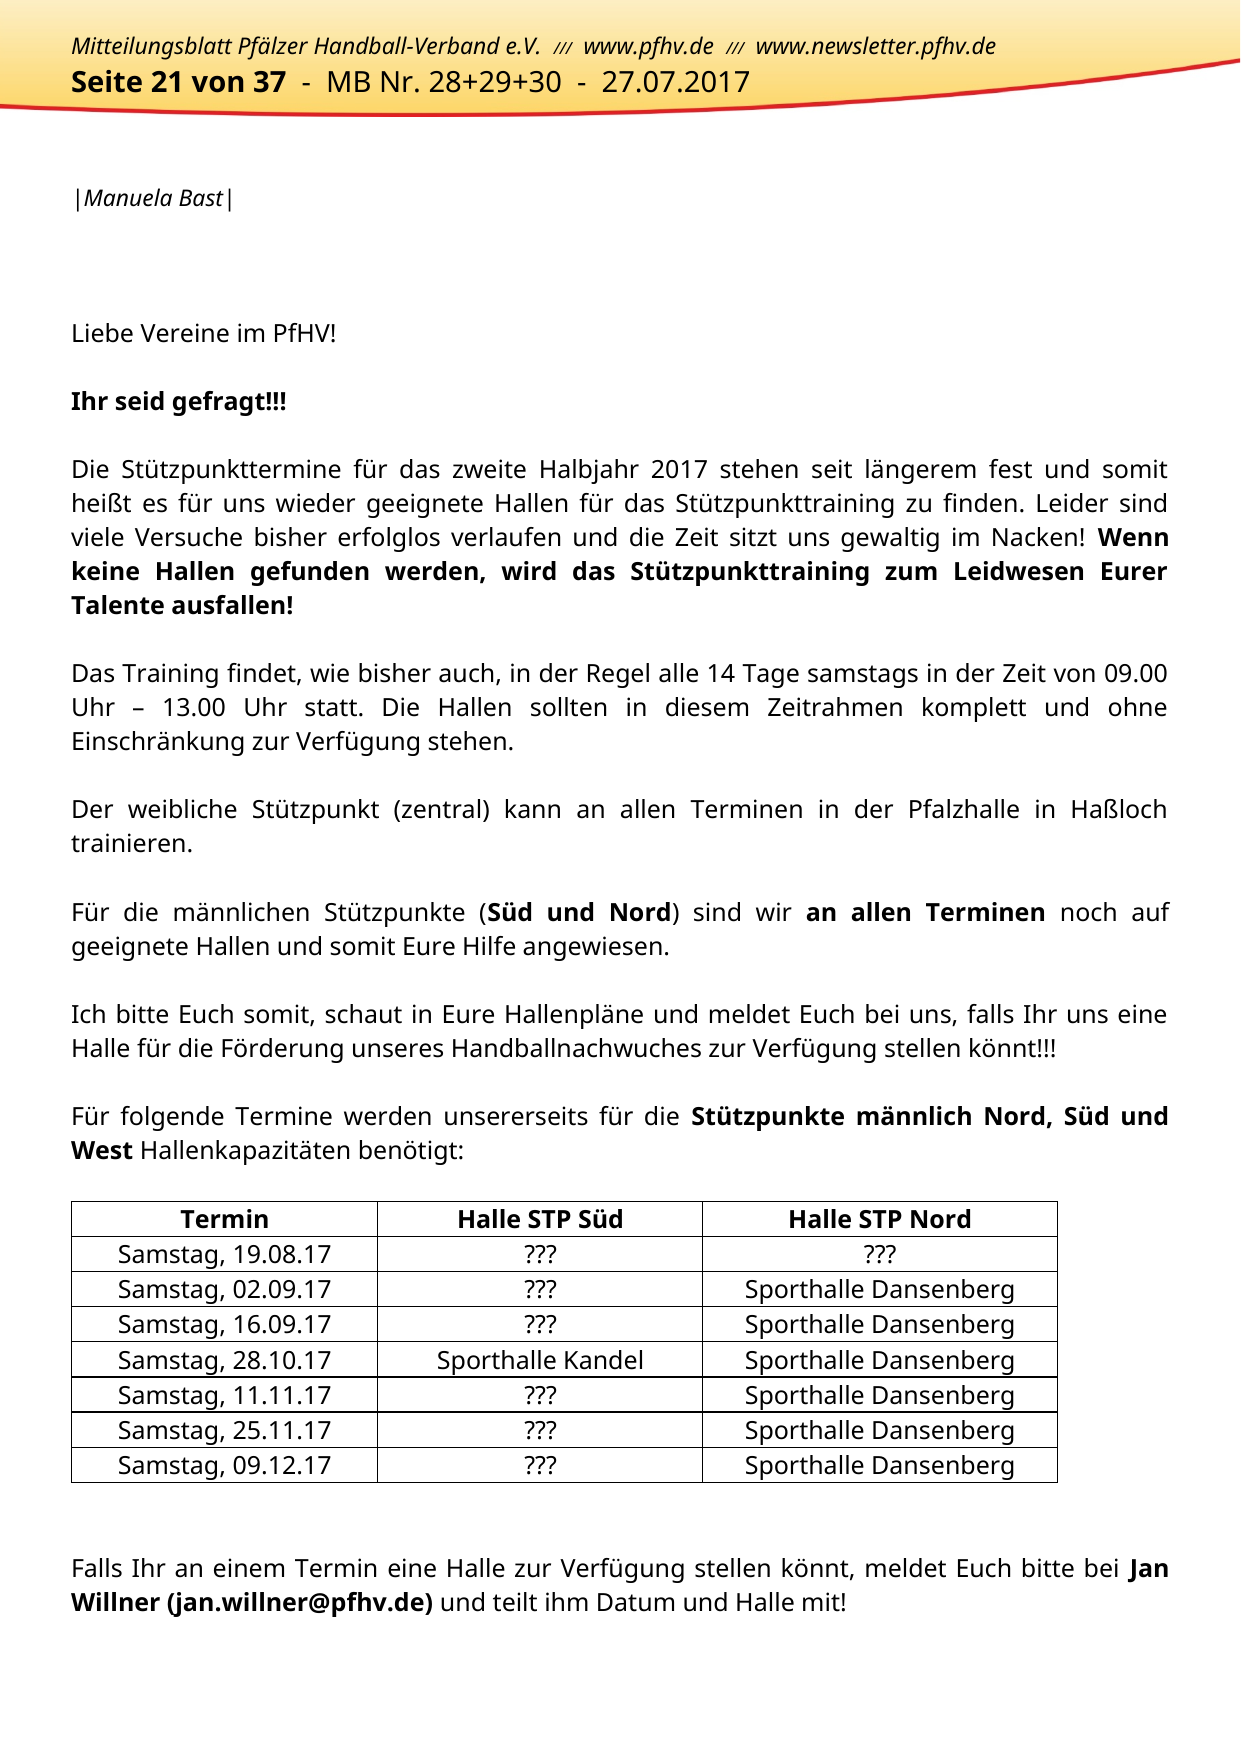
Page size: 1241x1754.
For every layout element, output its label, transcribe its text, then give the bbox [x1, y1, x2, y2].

table_cell ??? [378, 1448, 702, 1482]
table_cell Sporthalle Dansenberg [703, 1342, 1057, 1376]
table_cell Samstag, 11.11.17 [72, 1378, 377, 1411]
text Ihr seid gefragt!!! [71, 383, 1169, 417]
text Für die männlichen Stützpunkte (Süd und Nord) sind wir an allen Terminen noch auf geeignete Hallen und somit Eure Hilfe angewiesen. [71, 894, 1169, 962]
table_cell Sporthalle Dansenberg [703, 1307, 1057, 1341]
table_cell ??? [378, 1413, 702, 1447]
text |Manuela Bast| [71, 182, 1169, 213]
table_header Halle STP Süd [378, 1202, 702, 1236]
text Ich bitte Euch somit, schaut in Eure Hallenpläne und meldet Euch bei uns, falls Ihr uns eine Halle für die Förderung unseres Handballnachwuches zur Verfügung stellen könnt!!! [71, 996, 1169, 1064]
text Falls Ihr an einem Termin eine Halle zur Verfügung stellen könnt, meldet Euch bitte bei Jan Willner (jan.willner@pfhv.de) und teilt ihm Datum und Halle mit! [71, 1551, 1169, 1619]
table_cell Sporthalle Dansenberg [703, 1448, 1057, 1482]
table_cell Samstag, 02.09.17 [72, 1272, 377, 1306]
table_cell Samstag, 25.11.17 [72, 1413, 377, 1447]
table_cell ??? [703, 1237, 1057, 1271]
picture [0, 0, 1241, 117]
table_cell Samstag, 09.12.17 [72, 1448, 377, 1482]
text Die Stützpunkttermine für das zweite Halbjahr 2017 stehen seit längerem fest und somit heißt es für uns wieder geeignete Hallen für das Stützpunkttraining zu finden. Leider sind viele Versuche bisher erfolglos verlaufen und die Zeit sitzt uns gewaltig im Nacken! Wenn keine Hallen gefunden werden, wird das Stützpunkttraining zum Leidwesen Eurer Talente ausfallen! [71, 451, 1169, 622]
table_cell ??? [378, 1237, 702, 1271]
table_cell Samstag, 19.08.17 [72, 1237, 377, 1271]
table_header Termin [72, 1202, 377, 1236]
table_cell Sporthalle Dansenberg [703, 1378, 1057, 1411]
text Liebe Vereine im PfHV! [71, 315, 1169, 349]
text Für folgende Termine werden unsererseits für die Stützpunkte männlich Nord, Süd und West Hallenkapazitäten benötigt: [71, 1099, 1169, 1167]
table_cell ??? [378, 1307, 702, 1341]
table_cell ??? [378, 1378, 702, 1411]
text Der weibliche Stützpunkt (zentral) kann an allen Terminen in der Pfalzhalle in Haßloch trainieren. [71, 792, 1169, 860]
text Das Training findet, wie bisher auch, in der Regel alle 14 Tage samstags in der Zeit von 09.00 Uhr – 13.00 Uhr statt. Die Hallen sollten in diesem Zeitrahmen komplett und ohne Einschränkung zur Verfügung stehen. [71, 656, 1169, 758]
table_cell Samstag, 28.10.17 [72, 1342, 377, 1376]
table_cell Samstag, 16.09.17 [72, 1307, 377, 1341]
table_cell Sporthalle Dansenberg [703, 1413, 1057, 1447]
table_cell Sporthalle Kandel [378, 1342, 702, 1376]
table_header Halle STP Nord [703, 1202, 1057, 1236]
table_cell ??? [378, 1272, 702, 1306]
table_cell Sporthalle Dansenberg [703, 1272, 1057, 1306]
